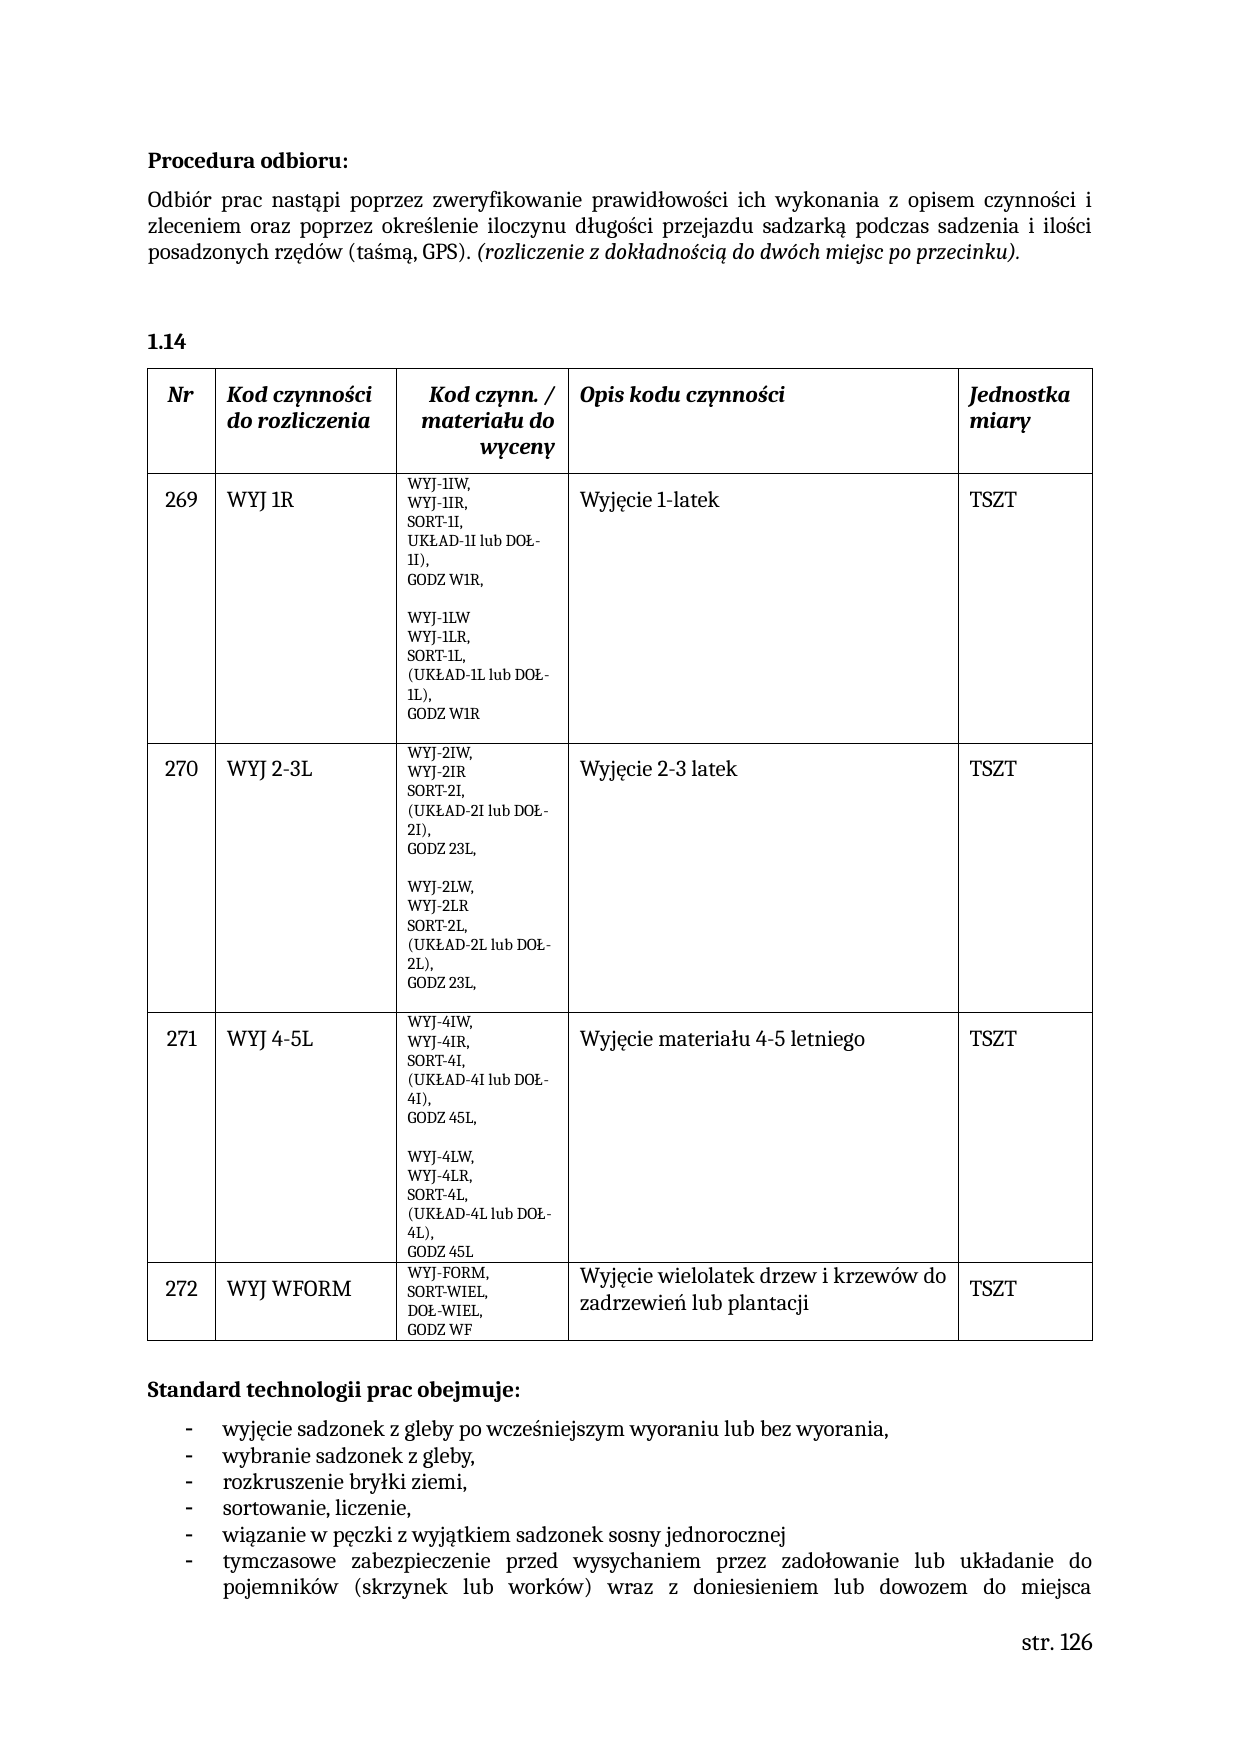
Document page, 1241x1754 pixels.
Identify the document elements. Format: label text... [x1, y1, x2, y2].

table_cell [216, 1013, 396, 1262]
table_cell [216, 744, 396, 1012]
text 1.14 [148, 329, 1093, 355]
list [185, 1548, 1093, 1601]
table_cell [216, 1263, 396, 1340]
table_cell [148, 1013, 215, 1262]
text Procedura odbioru: [148, 148, 1093, 174]
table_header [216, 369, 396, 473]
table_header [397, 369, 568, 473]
text Standard technologii prac obejmuje: [148, 1377, 1093, 1403]
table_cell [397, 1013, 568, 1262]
list sortowanie, liczenie, [185, 1495, 1093, 1521]
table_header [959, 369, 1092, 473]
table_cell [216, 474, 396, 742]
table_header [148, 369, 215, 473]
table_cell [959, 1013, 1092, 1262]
list wybranie sadzonek z gleby, [185, 1442, 1093, 1469]
list wyjęcie sadzonek z gleby po wcześniejszym wyoraniu lub bez wyorania, [185, 1416, 1093, 1442]
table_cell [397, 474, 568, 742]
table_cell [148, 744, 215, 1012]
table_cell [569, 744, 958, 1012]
list rozkruszenie bryłki ziemi, [185, 1469, 1093, 1495]
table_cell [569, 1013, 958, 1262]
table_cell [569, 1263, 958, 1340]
list wiązanie w pęczki z wyjątkiem sadzonek sosny jednorocznej [185, 1521, 1093, 1548]
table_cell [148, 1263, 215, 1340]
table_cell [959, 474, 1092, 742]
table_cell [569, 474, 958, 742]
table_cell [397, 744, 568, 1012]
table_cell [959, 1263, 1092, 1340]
text Odbiór prac nastąpi poprzez zweryfikowanie prawidłowości ich wykonania z opisem czynności i zleceniem oraz poprzez określenie iloczynu długości przejazdu sadzarką podczas sadzenia i ilości posadzonych rzędów (taśmą, GPS). (rozliczenie z dokładnością do dwóch miejsc po przecinku). [148, 186, 1093, 266]
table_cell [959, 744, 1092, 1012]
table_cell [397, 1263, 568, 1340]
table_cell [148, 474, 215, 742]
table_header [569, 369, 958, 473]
